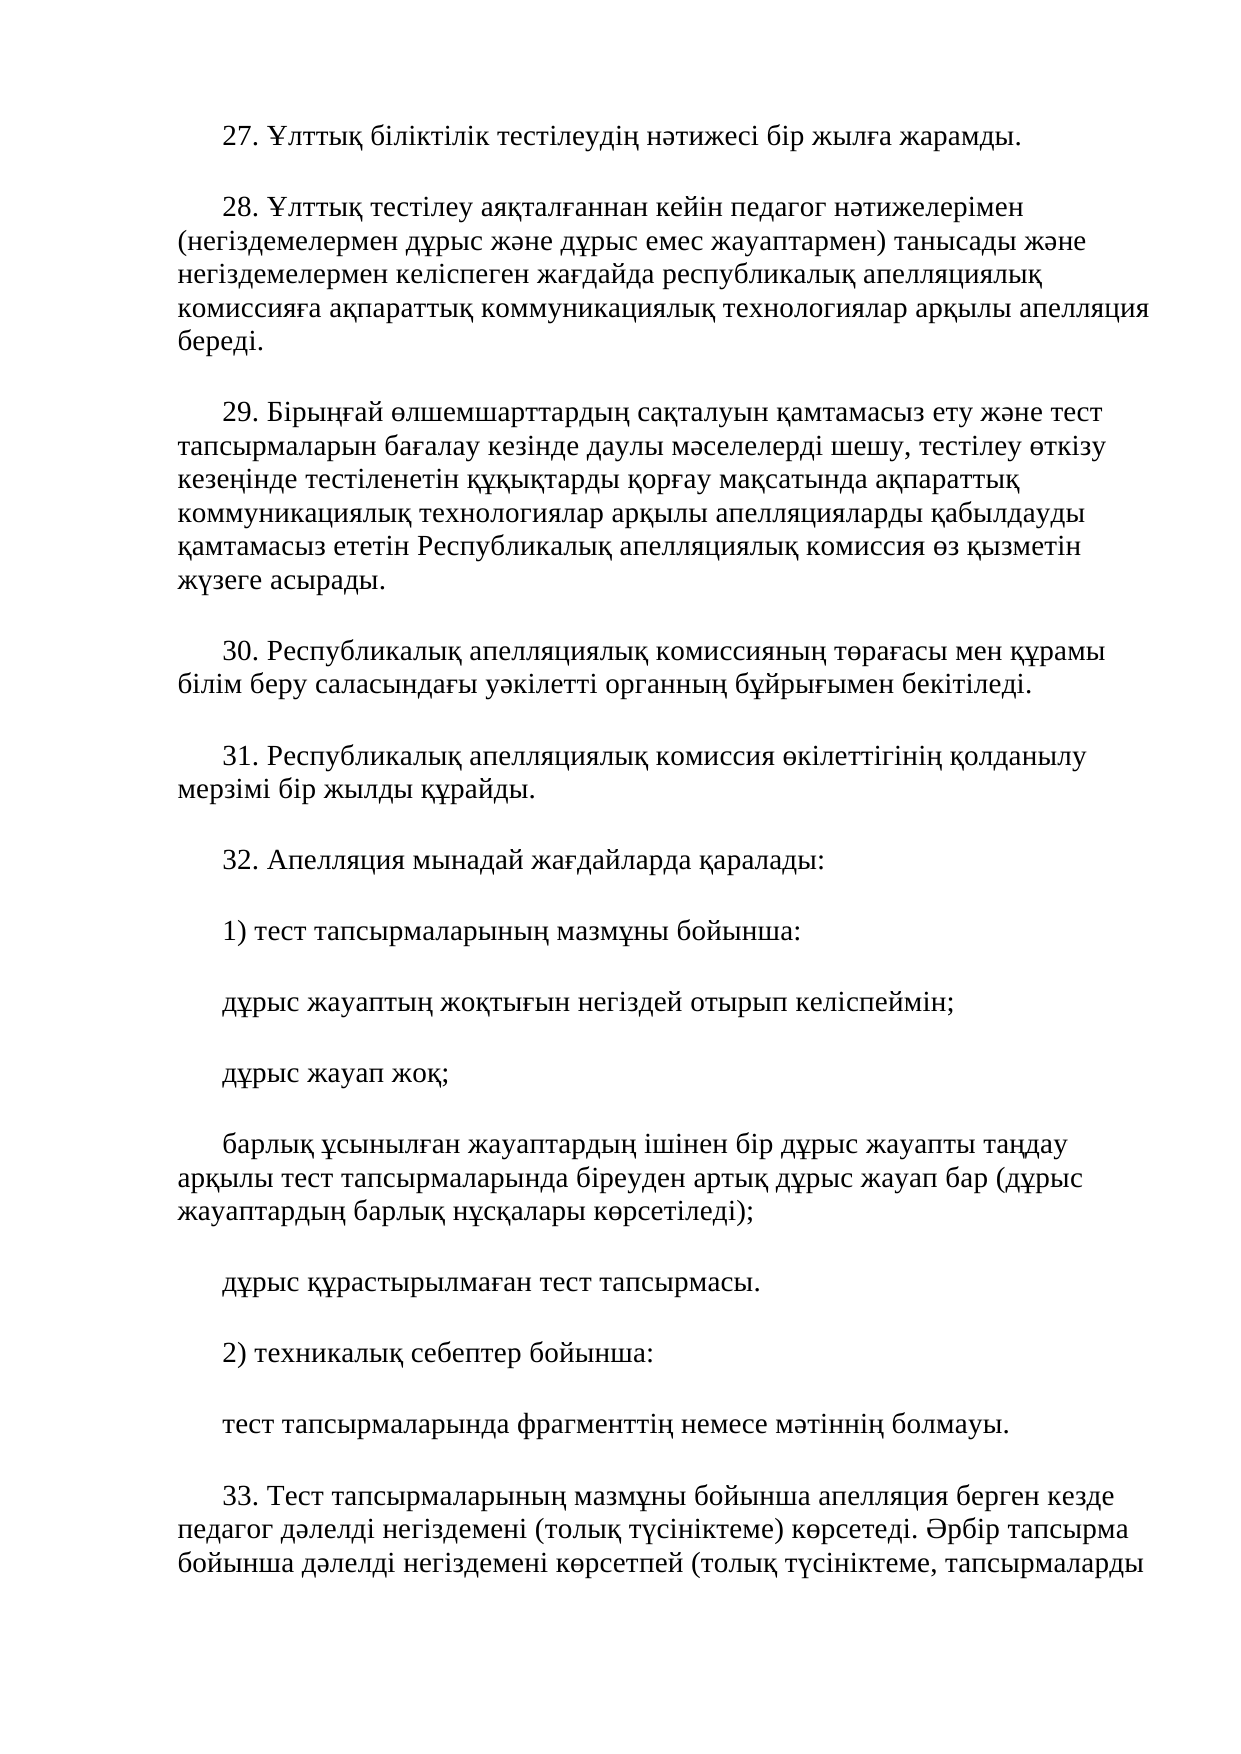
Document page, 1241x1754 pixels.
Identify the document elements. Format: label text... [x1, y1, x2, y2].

text барлық ұсынылған жауаптардың ішінен бір дұрыс жауапты таңдау арқылы тест тапсырмаларында біреуден артық дұрыс жауап бар (дұрыс жауаптардың барлық нұсқалары көрсетіледі); [177, 1126, 1152, 1227]
text 1) тест тапсырмаларының мазмұны бойынша: [177, 913, 1152, 947]
text 30. Республикалық апелляциялық комиссияның төрағасы мен құрамы білім беру саласындағы уәкілетті органның бұйрығымен бекітіледі. [177, 633, 1152, 700]
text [177, 1478, 1152, 1578]
text 28. Ұлттық тестілеу аяқталғаннан кейін педагог нәтижелерімен (негіздемелермен дұрыс және дұрыс емес жауаптармен) танысады және негіздемелермен келіспеген жағдайда республикалық апелляциялық комиссияға ақпараттық коммуникациялық технологиялар арқылы апелляция береді. [177, 189, 1152, 357]
text 27. Ұлттық біліктілік тестілеудің нәтижесі бір жылға жарамды. [177, 118, 1152, 152]
text дұрыс жауаптың жоқтығын негіздей отырып келіспеймін; [177, 984, 1152, 1018]
text 2) техникалық себептер бойынша: [177, 1336, 1152, 1369]
text тест тапсырмаларында фрагменттің немесе мәтіннің болмауы. [177, 1407, 1152, 1440]
text дұрыс құрастырылмаған тест тапсырмасы. [177, 1264, 1152, 1298]
text 32. Апелляция мынадай жағдайларда қаралады: [177, 842, 1152, 876]
text 31. Республикалық апелляциялық комиссия өкілеттігінің қолданылу мерзімі бір жылды құрайды. [177, 738, 1152, 805]
text 29. Бірыңғай өлшемшарттардың сақталуын қамтамасыз ету және тест тапсырмаларын бағалау кезінде даулы мәселелерді шешу, тестілеу өткізу кезеңінде тестіленетін құқықтарды қорғау мақсатында ақпараттық коммуникациялық технологиялар арқылы апелляцияларды қабылдауды қамтамасыз ететін Республикалық апелляциялық комиссия өз қызметін жүзеге асырады. [177, 394, 1152, 596]
text дұрыс жауап жоқ; [177, 1055, 1152, 1089]
